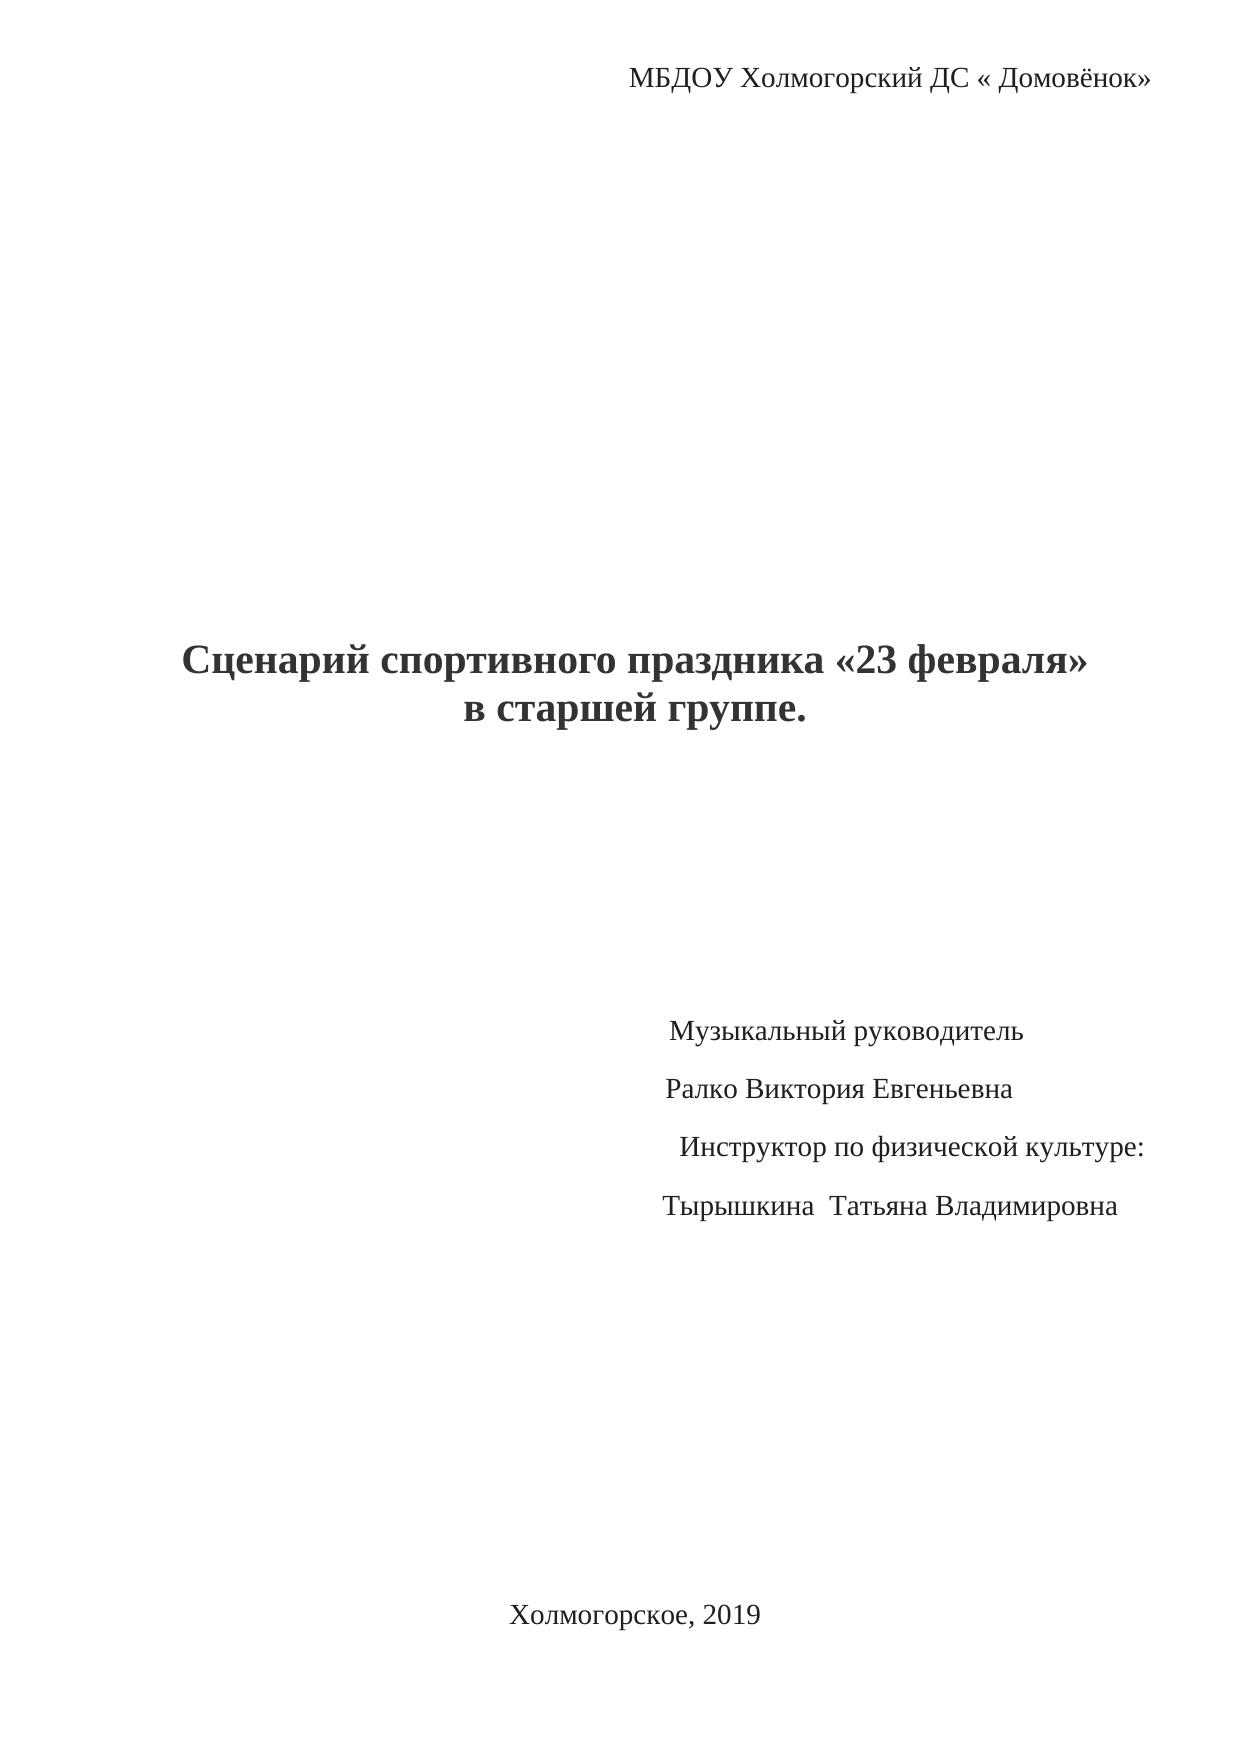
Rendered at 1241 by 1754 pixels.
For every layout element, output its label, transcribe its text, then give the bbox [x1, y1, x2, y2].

text Тырышкина Татьяна Владимировна [118, 1186, 1152, 1221]
text Сценарий спортивного праздника «23 февраля» в старшей группе. [118, 635, 1152, 731]
text Ралко Виктория Евгеньевна [118, 1069, 1152, 1104]
text МБДОУ Холмогорский ДС « Домовёнок» [118, 59, 1152, 94]
text Холмогорское, 2019 [118, 1596, 1152, 1631]
text Инструктор по физической культуре: [118, 1128, 1152, 1163]
text Музыкальный руководитель [118, 1011, 1152, 1046]
